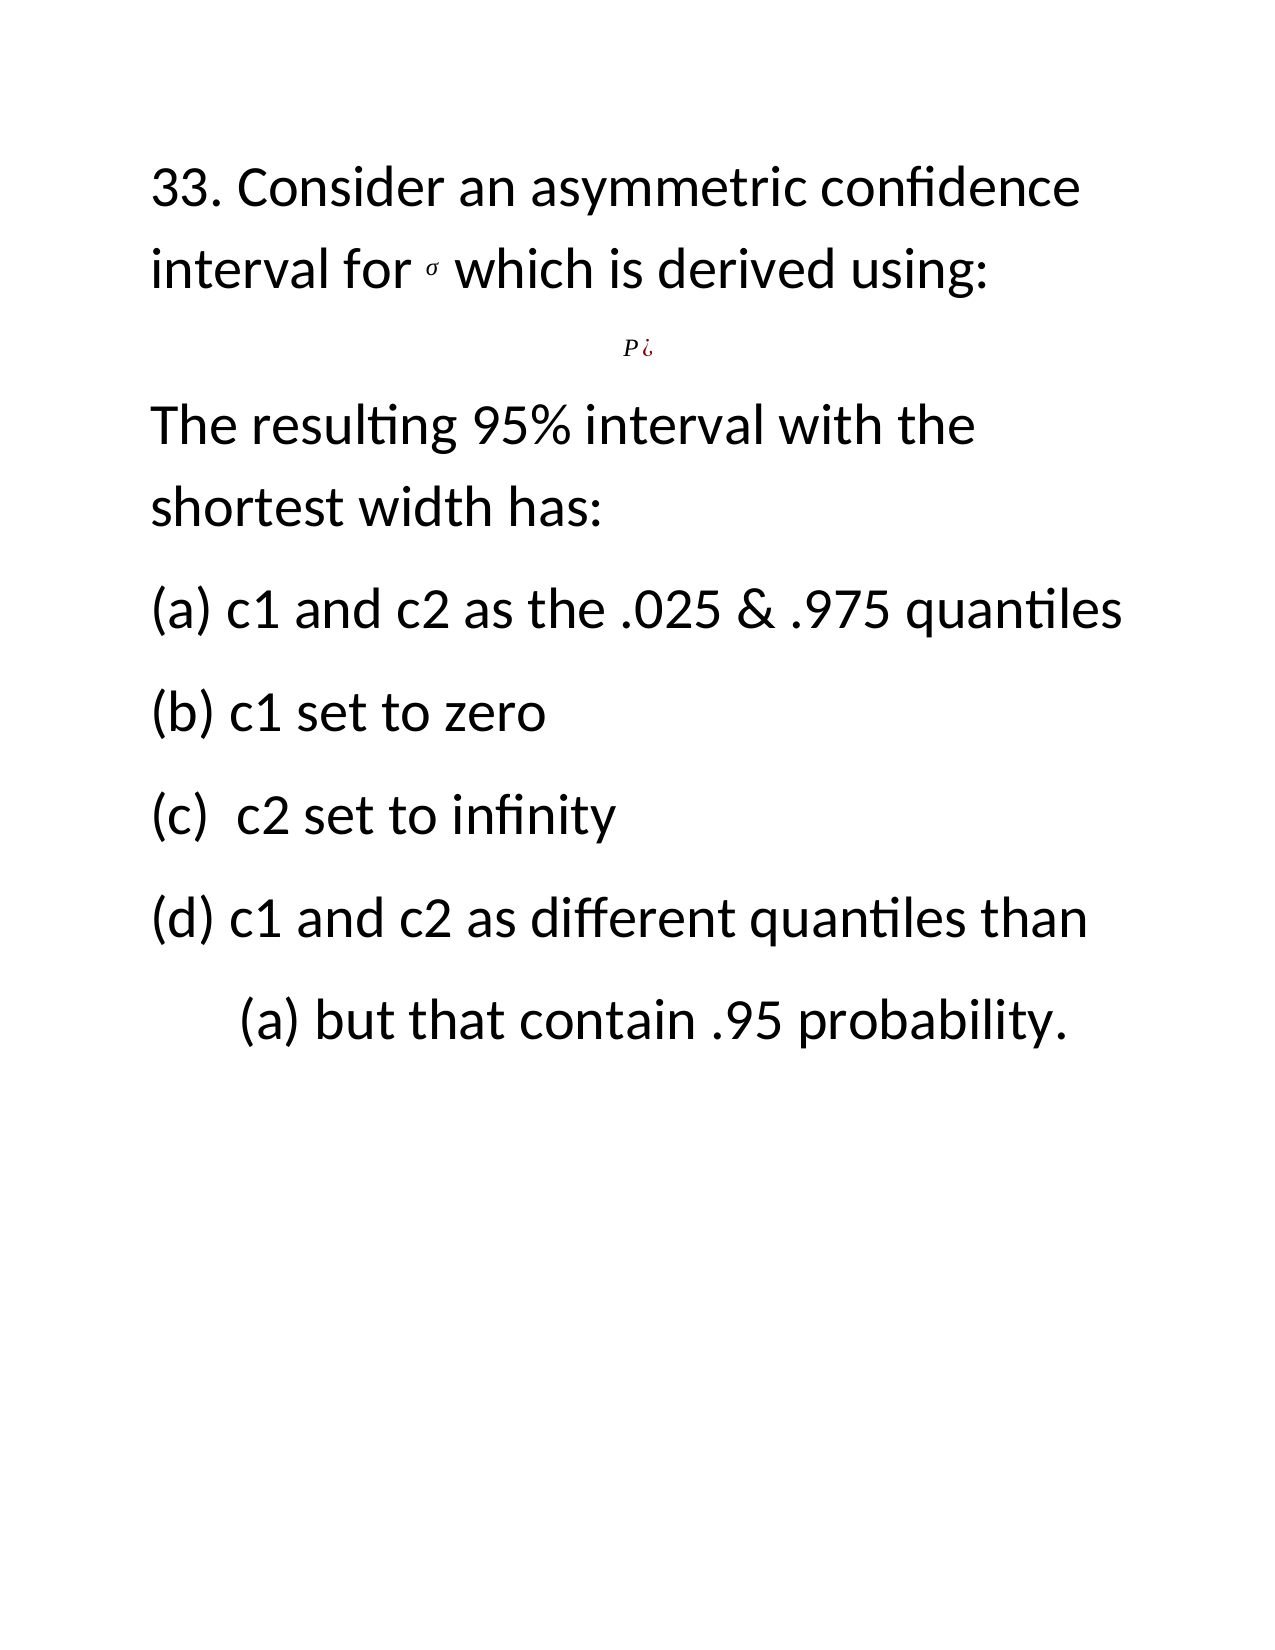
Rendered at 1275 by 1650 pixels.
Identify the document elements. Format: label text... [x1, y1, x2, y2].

text (a) but that contain .95 probability. [150, 983, 1125, 1054]
text (c) c2 set to infinity [150, 778, 1125, 849]
text 33. Consider an asymmetric confidence interval for which is derived using: [150, 150, 1125, 303]
text (b) c1 set to zero [150, 675, 1125, 746]
text (d) c1 and c2 as different quantiles than [150, 880, 1125, 952]
text (a) c1 and c2 as the .025 & .975 quantiles [150, 572, 1125, 643]
text The resulting 95% interval with the shortest width has: [150, 388, 1125, 541]
